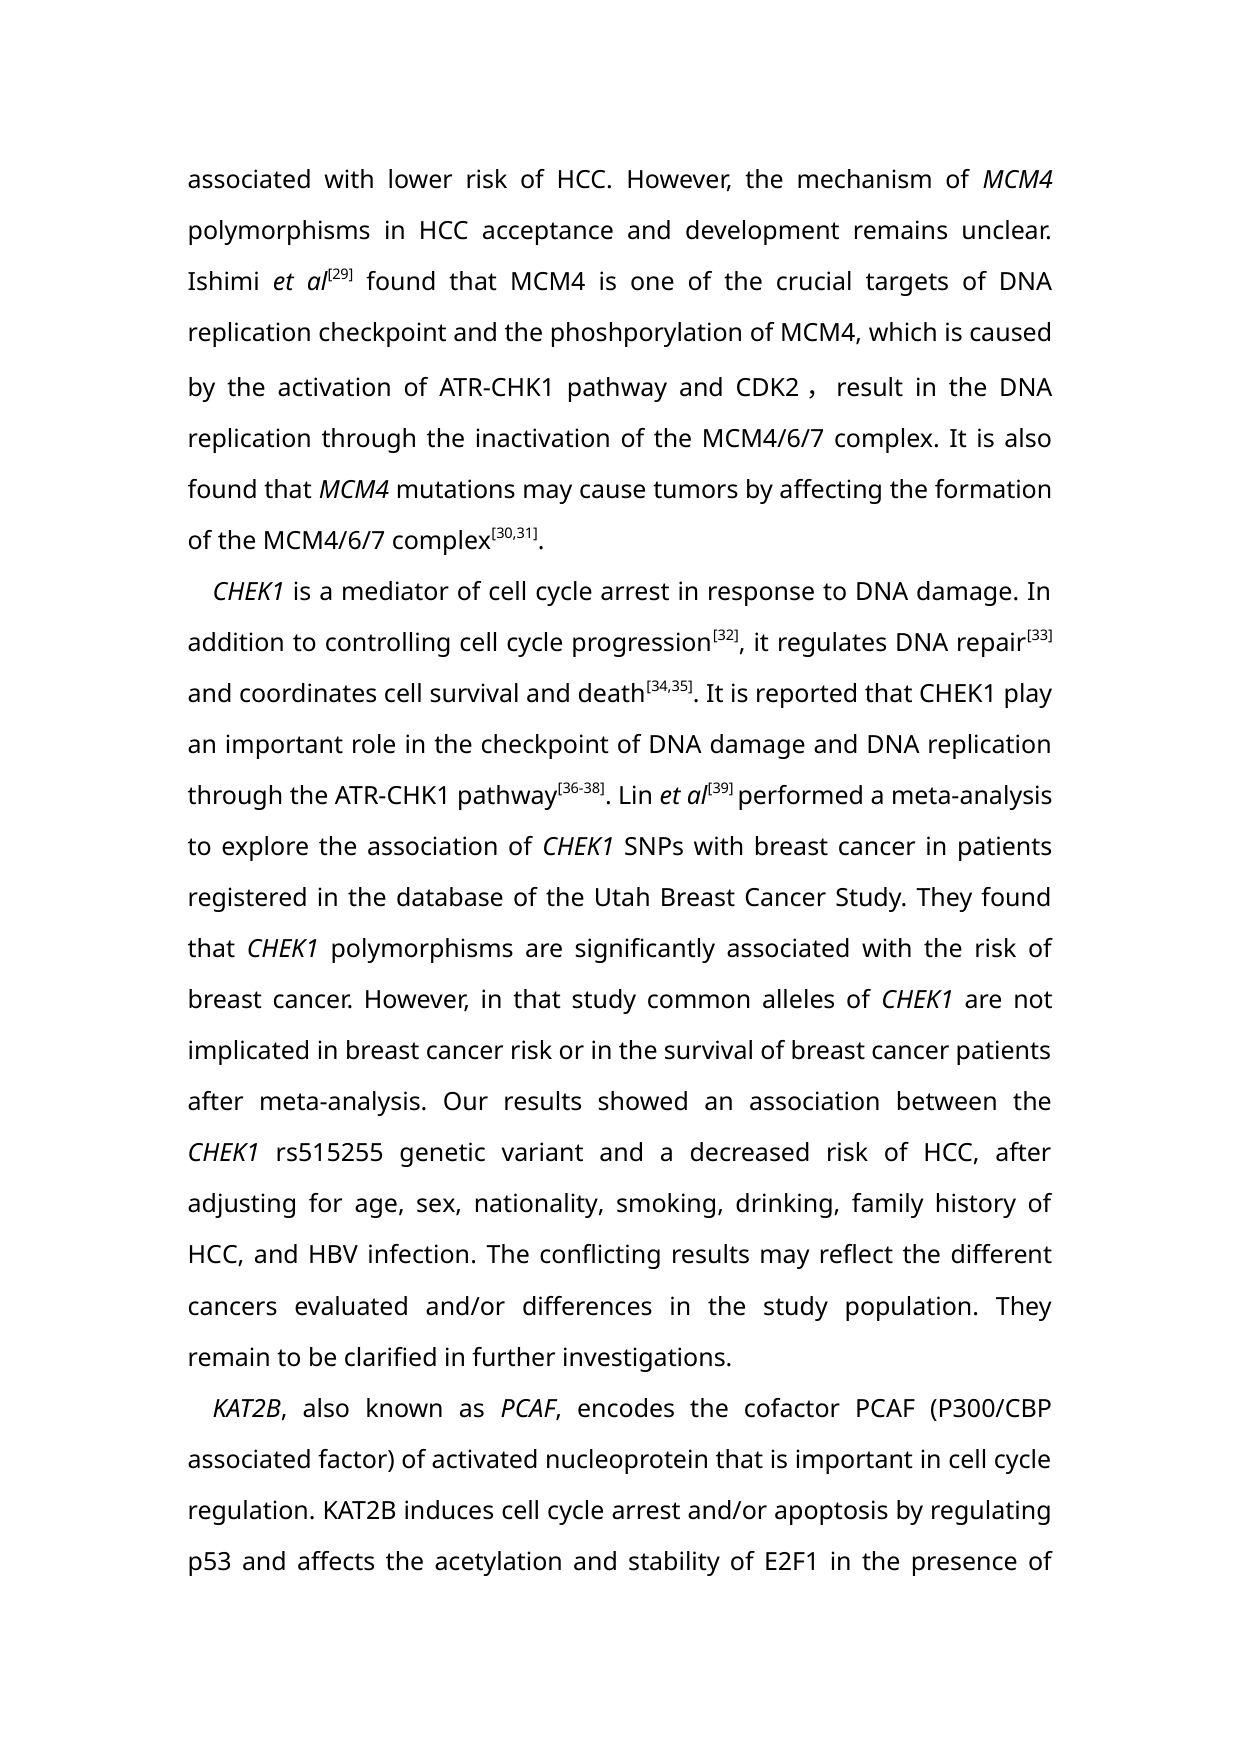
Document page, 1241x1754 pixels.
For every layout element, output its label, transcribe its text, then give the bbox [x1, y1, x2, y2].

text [187, 162, 1053, 557]
text CHEK1 is a mediator of cell cycle arrest in response to DNA damage. In addition to controlling cell cycle progression[32], it regulates DNA repair[33] and coordinates cell survival and death[34,35]. It is reported that CHEK1 play an important role in the checkpoint of DNA damage and DNA replication through the ATR-CHK1 pathway[36-38]. Lin et al[39] performed a meta-analysis to explore the association of CHEK1 SNPs with breast cancer in patients registered in the database of the Utah Breast Cancer Study. They found that CHEK1 polymorphisms are significantly associated with the risk of breast cancer. However, in that study common alleles of CHEK1 are not implicated in breast cancer risk or in the survival of breast cancer patients after meta-analysis. Our results showed an association between the CHEK1 rs515255 genetic variant and a decreased risk of HCC, after adjusting for age, sex, nationality, smoking, drinking, family history of HCC, and HBV infection. The conflicting results may reflect the different cancers evaluated and/or differences in the study population. They remain to be clarified in further investigations. [187, 574, 1053, 1373]
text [187, 1390, 1053, 1577]
